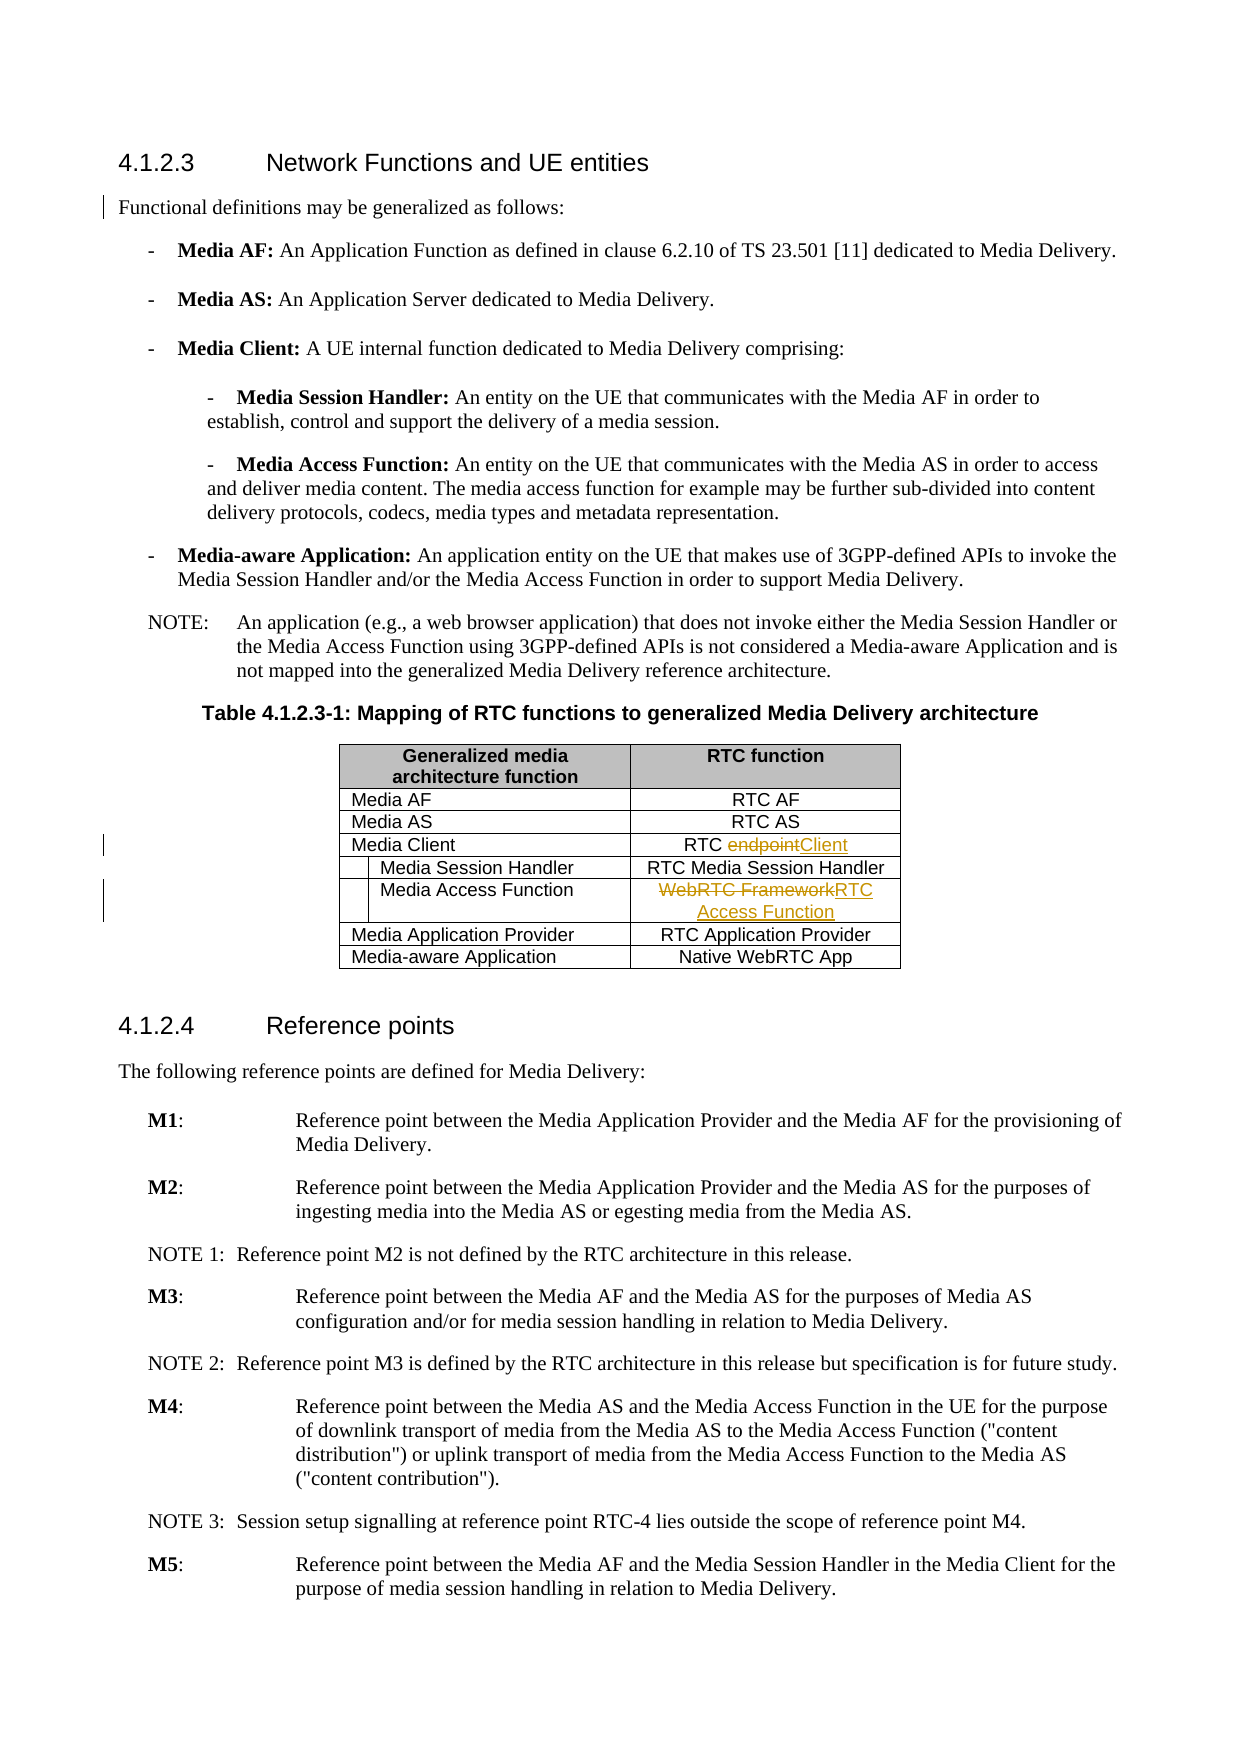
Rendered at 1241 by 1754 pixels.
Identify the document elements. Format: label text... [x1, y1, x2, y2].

text NOTE: An application (e.g., a web browser application) that does not invoke either the Media Session Handler or the Media Access Function using 3GPP-defined APIs is not considered a Media-aware Application and is not mapped into the generalized Media Delivery reference architecture. [148, 610, 1122, 682]
table_cell Media AF [340, 789, 630, 810]
text - Media Access Function: An entity on the UE that communicates with the Media AS in order to access and deliver media content. The media access function for example may be further sub-divided into content delivery protocols, codecs, media types and metadata representation. [207, 452, 1122, 524]
text M2: Reference point between the Media Application Provider and the Media AS for the purposes of ingesting media into the Media AS or egesting media from the Media AS. [148, 1175, 1122, 1223]
text - Media AS: An Application Server dedicated to Media Delivery. [148, 287, 1122, 311]
text - Media Client: A UE internal function dedicated to Media Delivery comprising: [148, 336, 1122, 360]
text M4: Reference point between the Media AS and the Media Access Function in the UE for the purpose of downlink transport of media from the Media AS to the Media Access Function ("content distribution") or uplink transport of media from the Media Access Function to the Media AS ("content contribution"). [148, 1394, 1122, 1490]
table_cell [340, 879, 368, 922]
text - Media Session Handler: An entity on the UE that communicates with the Media AF in order to establish, control and support the delivery of a media session. [207, 385, 1122, 433]
table_cell RTC [631, 834, 900, 856]
text NOTE 1: Reference point M2 is not defined by the RTC architecture in this release. [148, 1242, 1122, 1266]
text NOTE 3: Session setup signalling at reference point RTC-4 lies outside the scope of reference point M4. [148, 1509, 1122, 1533]
table_cell Native WebRTC App [631, 946, 900, 967]
table_cell Media-aware Application [340, 946, 630, 967]
table_cell [631, 879, 900, 922]
table_cell RTC Media Session Handler [631, 857, 900, 878]
text M1: Reference point between the Media Application Provider and the Media AF for the provisioning of Media Delivery. [148, 1108, 1122, 1156]
text NOTE 2: Reference point M3 is defined by the RTC architecture in this release but specification is for future study. [148, 1351, 1122, 1375]
table_cell RTC Application Provider [631, 923, 900, 945]
table_cell Media Client [340, 834, 630, 856]
subtitle 4.1.2.3 Network Functions and UE entities [118, 148, 1122, 176]
text M5: Reference point between the Media AF and the Media Session Handler in the Media Client for the purpose of media session handling in relation to Media Delivery. [148, 1552, 1122, 1600]
table_cell [340, 857, 368, 878]
table_cell RTC AS [631, 811, 900, 833]
table_cell Media Application Provider [340, 923, 630, 945]
text - Media-aware Application: An application entity on the UE that makes use of 3GPP-defined APIs to invoke the Media Session Handler and/or the Media Access Function in order to support Media Delivery. [148, 543, 1122, 591]
text - Media AF: An Application Function as defined in clause 6.2.10 of TS 23.501 [11] dedicated to Media Delivery. [148, 238, 1122, 262]
table_cell Media AS [340, 811, 630, 833]
table_cell Media Session Handler [369, 857, 630, 878]
text The following reference points are defined for Media Delivery: [118, 1059, 1122, 1083]
text Table 4.1.2.3-1: Mapping of RTC functions to generalized Media Delivery architecture [118, 701, 1122, 725]
table_header Generalized media architecture function [340, 745, 630, 788]
table_header RTC function [631, 745, 900, 788]
text M3: Reference point between the Media AF and the Media AS for the purposes of Media AS configuration and/or for media session handling in relation to Media Delivery. [148, 1284, 1122, 1333]
text Functional definitions may be generalized as follows: [118, 195, 1122, 219]
table_cell Media Access Function [369, 879, 630, 922]
subtitle 4.1.2.4 Reference points [118, 1011, 1122, 1040]
table_cell RTC AF [631, 789, 900, 810]
